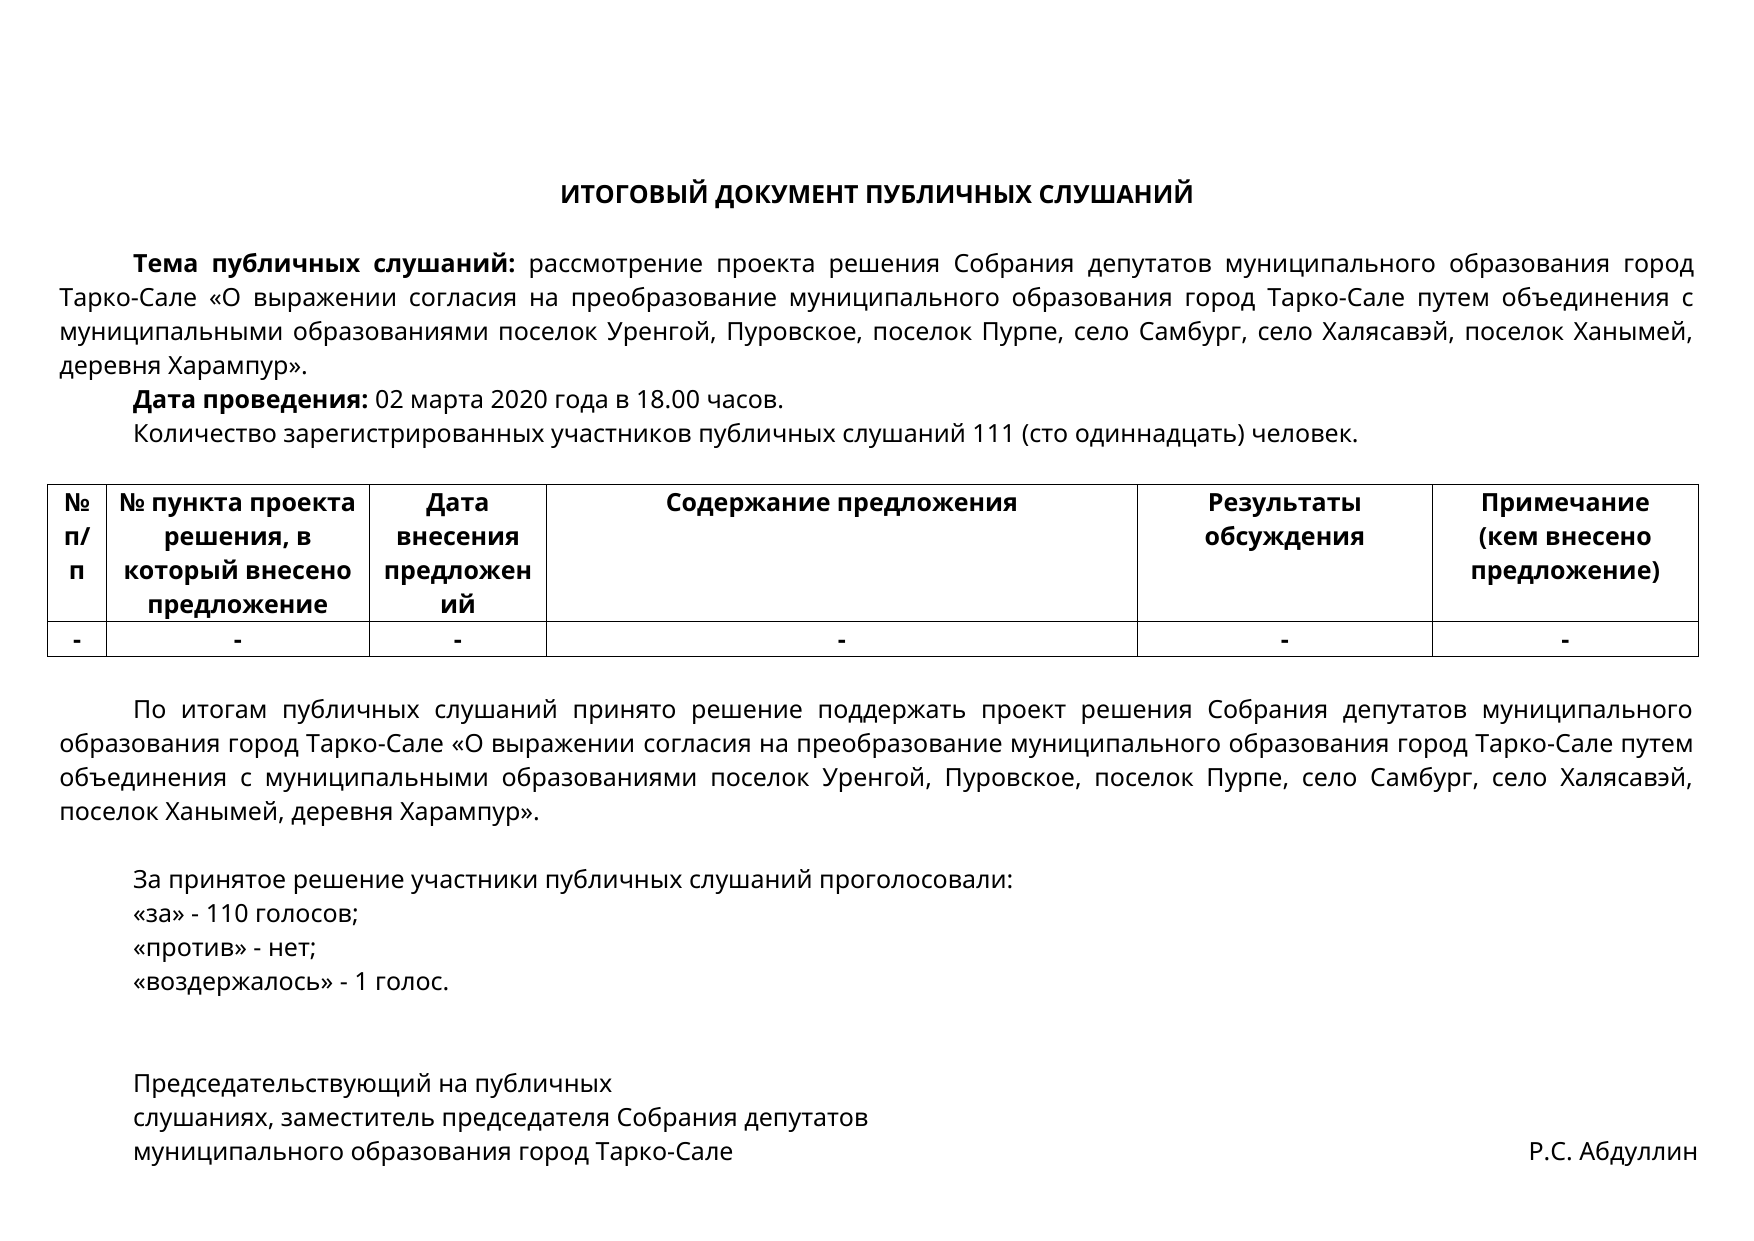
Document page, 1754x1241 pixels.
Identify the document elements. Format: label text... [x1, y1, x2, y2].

text «против» - нет; [59, 930, 1695, 964]
table_header Содержание предложения [547, 485, 1137, 621]
text муниципального образования город Тарко-Сале Р.С. Абдуллин [59, 1134, 1695, 1168]
text Дата проведения: 02 марта 2020 года в 18.00 часов. [59, 382, 1695, 416]
text «за» - 110 голосов; [59, 896, 1695, 930]
text Количество зарегистрированных участников публичных слушаний 111 (сто одиннадцать) человек. [59, 416, 1695, 450]
text ИТОГОВЫЙ ДОКУМЕНТ ПУБЛИЧНЫХ СЛУШАНИЙ [59, 177, 1695, 211]
table_header Дата внесения предложений [370, 485, 546, 621]
table_cell - [1138, 622, 1432, 656]
text «воздержалось» - 1 голос. [59, 964, 1695, 998]
text По итогам публичных слушаний принято решение поддержать проект решения Собрания депутатов муниципального образования город Тарко-Сале «О выражении согласия на преобразование муниципального образования город Тарко-Сале путем объединения с муниципальными образованиями поселок Уренгой, Пуровское, поселок Пурпе, село Самбург, село Халясавэй, поселок Ханымей, деревня Харампур». [59, 691, 1695, 827]
table_header Примечание (кем внесено предложение) [1433, 485, 1698, 621]
table_header №п/п [48, 485, 106, 621]
text слушаниях, заместитель председателя Собрания депутатов [59, 1100, 1695, 1134]
table_cell - [1433, 622, 1698, 656]
text Тема публичных слушаний: рассмотрение проекта решения Собрания депутатов муниципального образования город Тарко-Сале «О выражении согласия на преобразование муниципального образования город Тарко-Сале путем объединения с муниципальными образованиями поселок Уренгой, Пуровское, поселок Пурпе, село Самбург, село Халясавэй, поселок Ханымей, деревня Харампур». [59, 245, 1695, 382]
table_header № пункта проекта решения, в который внесено предложение [107, 485, 369, 621]
text За принятое решение участники публичных слушаний проголосовали: [59, 862, 1695, 896]
table_cell - [370, 622, 546, 656]
table_cell - [107, 622, 369, 656]
table_cell - [547, 622, 1137, 656]
table_cell - [48, 622, 106, 656]
table_header Результаты обсуждения [1138, 485, 1432, 621]
text Председательствующий на публичных [59, 1066, 1695, 1100]
